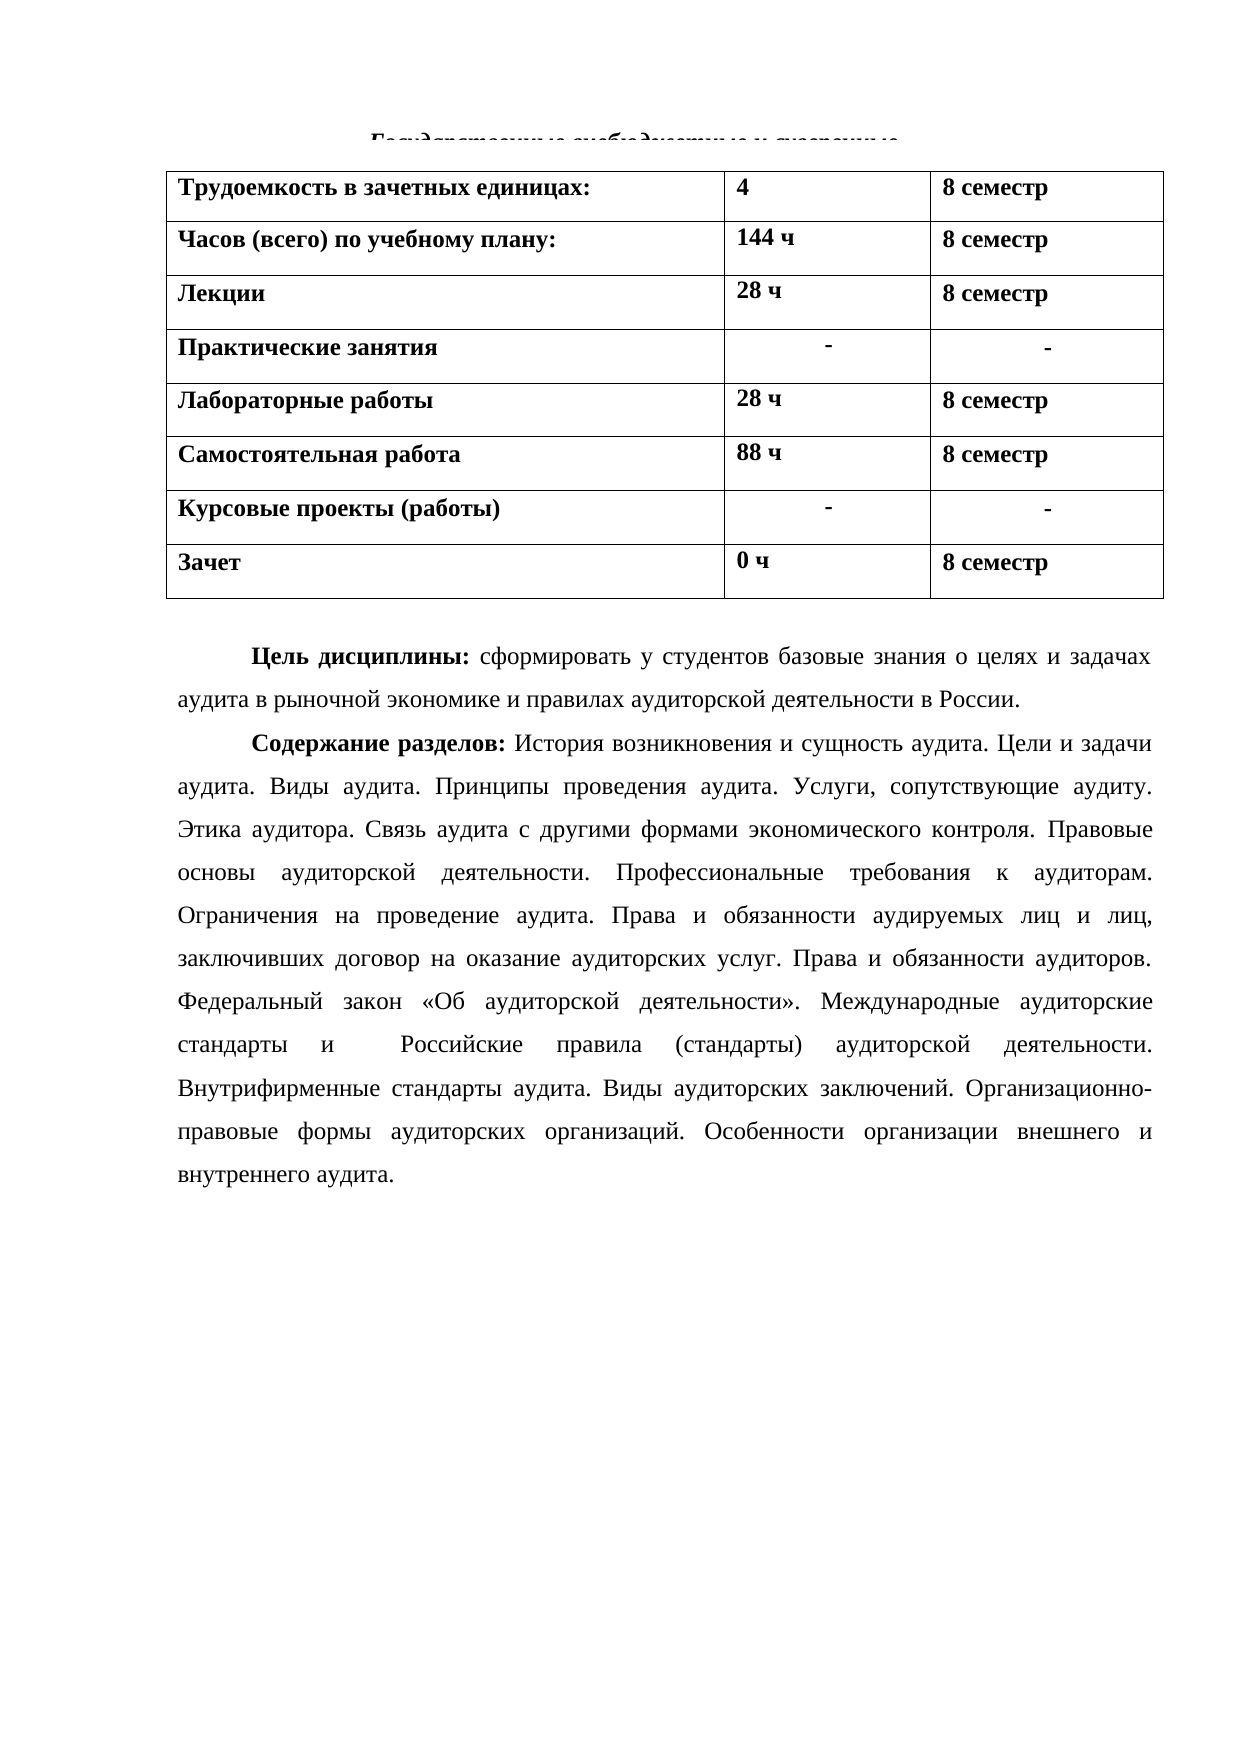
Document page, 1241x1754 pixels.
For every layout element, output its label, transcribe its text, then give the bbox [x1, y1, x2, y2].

table_cell 144 ч [725, 222, 930, 275]
table_cell - [931, 491, 1163, 544]
table_cell Самостоятельная работа [167, 437, 724, 490]
table_cell 8 семестр [931, 545, 1163, 598]
table_cell 0 ч [725, 545, 930, 598]
table_cell Часов (всего) по учебному плану: [167, 222, 724, 275]
table_cell Лабораторные работы [167, 384, 724, 436]
table_header 4 [725, 172, 930, 221]
table_cell - [931, 330, 1163, 382]
table_cell 8 семестр [931, 222, 1163, 275]
table_cell Практические занятия [167, 330, 724, 382]
table_cell 88 ч [725, 437, 930, 490]
table_cell Зачет [167, 545, 724, 598]
table_cell 8 семестр [931, 276, 1163, 328]
table_cell Курсовые проекты (работы) [167, 491, 724, 544]
table_cell 28 ч [725, 384, 930, 436]
table_cell 8 семестр [931, 384, 1163, 436]
table_cell 8 семестр [931, 437, 1163, 490]
table_cell - [725, 491, 930, 544]
table_header 8 семестр [931, 172, 1163, 221]
text Содержание разделов: История возникновения и сущность аудита. Цели и задачи аудита. Виды аудита. Принципы проведения аудита. Услуги, сопутствующие аудиту. Этика аудитора. Связь аудита с другими формами экономического контроля. Правовые основы аудиторской деятельности. Профессиональные требования к аудиторам. Ограничения на проведение аудита. Права и обязанности аудируемых лиц и лиц, заключивших договор на оказание аудиторских услуг. Права и обязанности аудиторов. Федеральный закон «Об аудиторской деятельности». Международные аудиторские стандарты и Российские правила (стандарты) аудиторской деятельности. Внутрифирменные стандарты аудита. Виды аудиторских заключений. Организационно- правовые формы аудиторских организаций. Особенности организации внешнего и внутреннего аудита. [177, 728, 1153, 1188]
table_cell Лекции [167, 276, 724, 328]
table_cell 28 ч [725, 276, 930, 328]
table_header Трудоемкость в зачетных единицах: [167, 172, 724, 221]
table_cell - [725, 330, 930, 382]
text Цель дисциплины: сформировать у студентов базовые знания о целях и задачах аудита в рыночной экономике и правилах аудиторской деятельности в России. [177, 641, 1152, 713]
